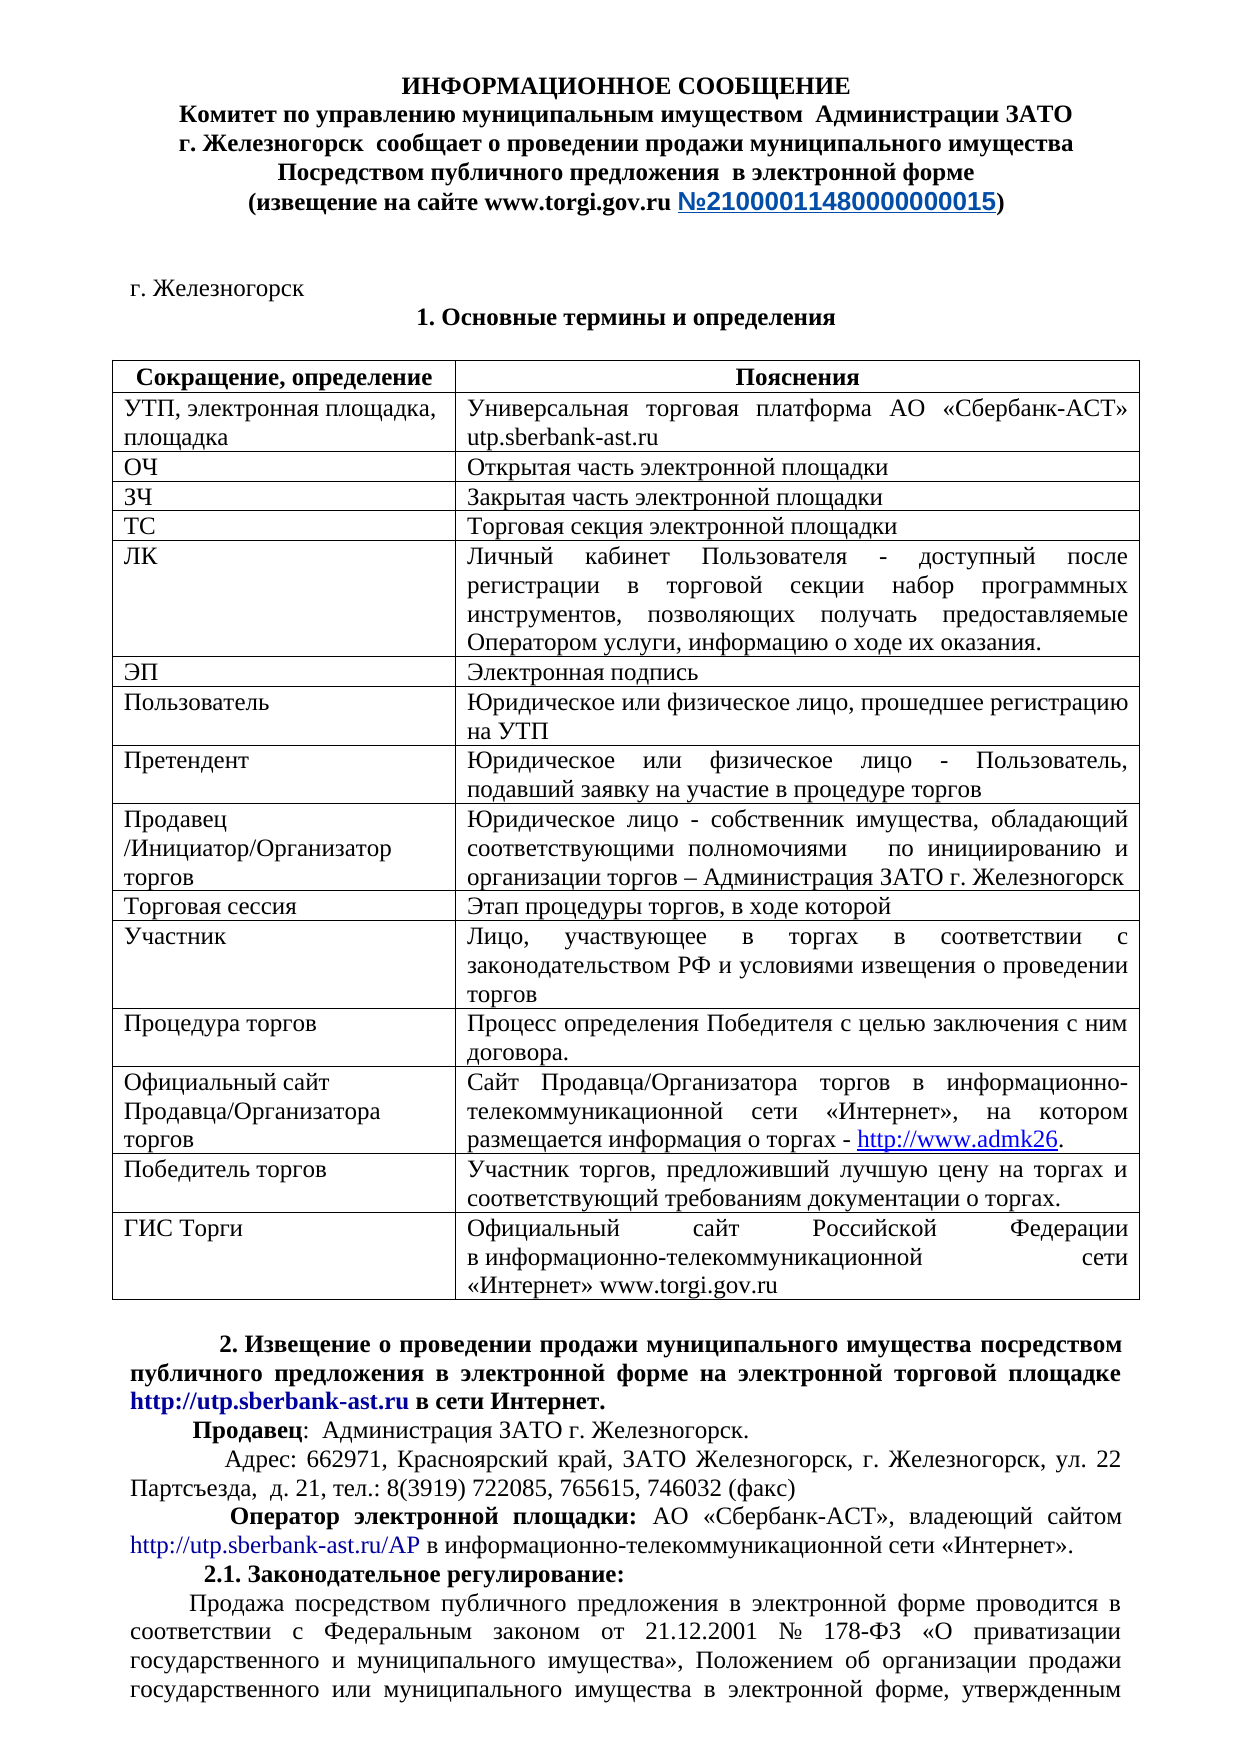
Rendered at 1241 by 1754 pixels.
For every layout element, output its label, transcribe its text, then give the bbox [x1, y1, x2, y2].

text г. Железногорск [130, 273, 1122, 302]
table_cell Официальный сайт Российской Федерации в информационно-телекоммуникационной сети «Интернет» www.torgi.gov.ru [456, 1213, 1139, 1299]
table_cell Юридическое или физическое лицо, прошедшее регистрацию на УТП [456, 687, 1139, 744]
table_cell Пользователь [113, 687, 455, 744]
table_cell Этап процедуры торгов, в ходе которой [456, 891, 1139, 920]
text 1. Основные термины и определения [130, 302, 1122, 331]
table_cell Лицо, участвующее в торгах в соответствии с законодательством РФ и условиями извещения о проведении торгов [456, 921, 1139, 1007]
text 2.1. Законодательное регулирование: [130, 1559, 1122, 1588]
table_cell Претендент [113, 746, 455, 803]
table_cell Сайт Продавца/Организатора торгов в информационно-телекоммуникационной сети «Интернет», на котором размещается информация о торгах - http://www.admk26. [456, 1067, 1139, 1153]
table_cell ГИС Торги [113, 1213, 455, 1299]
table_cell Закрытая часть электронной площадки [456, 482, 1139, 510]
table_header Сокращение, определение [113, 361, 455, 392]
table_cell Юридическое лицо - собственник имущества, обладающий соответствующими полномочиями по инициированию и организации торгов – Администрация ЗАТО г. Железногорск [456, 804, 1139, 890]
table_cell ТС [113, 511, 455, 540]
table_cell Электронная подпись [456, 657, 1139, 686]
table_cell Победитель торгов [113, 1154, 455, 1212]
table_cell Универсальная торговая платформа АО «Сбербанк-АСТ» utp.sberbank-ast.ru [456, 393, 1139, 451]
table_cell ОЧ [113, 452, 455, 481]
table_cell Официальный сайт Продавца/Организатора торгов [113, 1067, 455, 1153]
table_cell Процедура торгов [113, 1009, 455, 1066]
table_cell Торговая сессия [113, 891, 455, 920]
table_cell ЛК [113, 541, 455, 656]
table_cell Продавец /Инициатор/Организатор торгов [113, 804, 455, 890]
table_header Пояснения [456, 361, 1139, 392]
table_cell УТП, электронная площадка, площадка [113, 393, 455, 451]
table_cell Торговая секция электронной площадки [456, 511, 1139, 540]
text 2. Извещение о проведении продажи муниципального имущества посредством публичного предложения в электронной форме на электронной торговой площадке http://utp.sberbank-ast.ru в сети Интернет. [130, 1329, 1122, 1415]
text ИНФОРМАЦИОННОЕ СООБЩЕНИЕ [130, 71, 1122, 99]
table_cell ЭП [113, 657, 455, 686]
text Оператор электронной площадки: АО «Сбербанк-АСТ», владеющий сайтом http://utp.sberbank-ast.ru/AP в информационно-телекоммуникационной сети «Интернет». [130, 1501, 1122, 1559]
text Комитет по управлению муниципальным имуществом Администрации ЗАТО г. Железногорск сообщает о проведении продажи муниципального имущества [130, 99, 1122, 157]
table_cell Личный кабинет Пользователя - доступный после регистрации в торговой секции набор программных инструментов, позволяющих получать предоставляемые Оператором услуги, информацию о ходе их оказания. [456, 541, 1139, 656]
text Посредством публичного предложения в электронной форме (извещение на сайте www.torgi.gov.ru №21000011480000000015) [130, 157, 1122, 216]
table_cell Участник торгов, предложивший лучшую цену на торгах и соответствующий требованиям документации о торгах. [456, 1154, 1139, 1212]
text Адрес: 662971, Красноярский край, ЗАТО Железногорск, г. Железногорск, ул. 22 Партсъезда, д. 21, тел.: 8(3919) 722085, 765615, 746032 (факс) [130, 1444, 1122, 1501]
table_cell ЗЧ [113, 482, 455, 510]
table_cell Открытая часть электронной площадки [456, 452, 1139, 481]
table_cell Участник [113, 921, 455, 1007]
table_cell Процесс определения Победителя с целью заключения с ним договора. [456, 1009, 1139, 1066]
table_cell Юридическое или физическое лицо - Пользователь, подавший заявку на участие в процедуре торгов [456, 746, 1139, 803]
text Продавец: Администрация ЗАТО г. Железногорск. [130, 1415, 1122, 1444]
